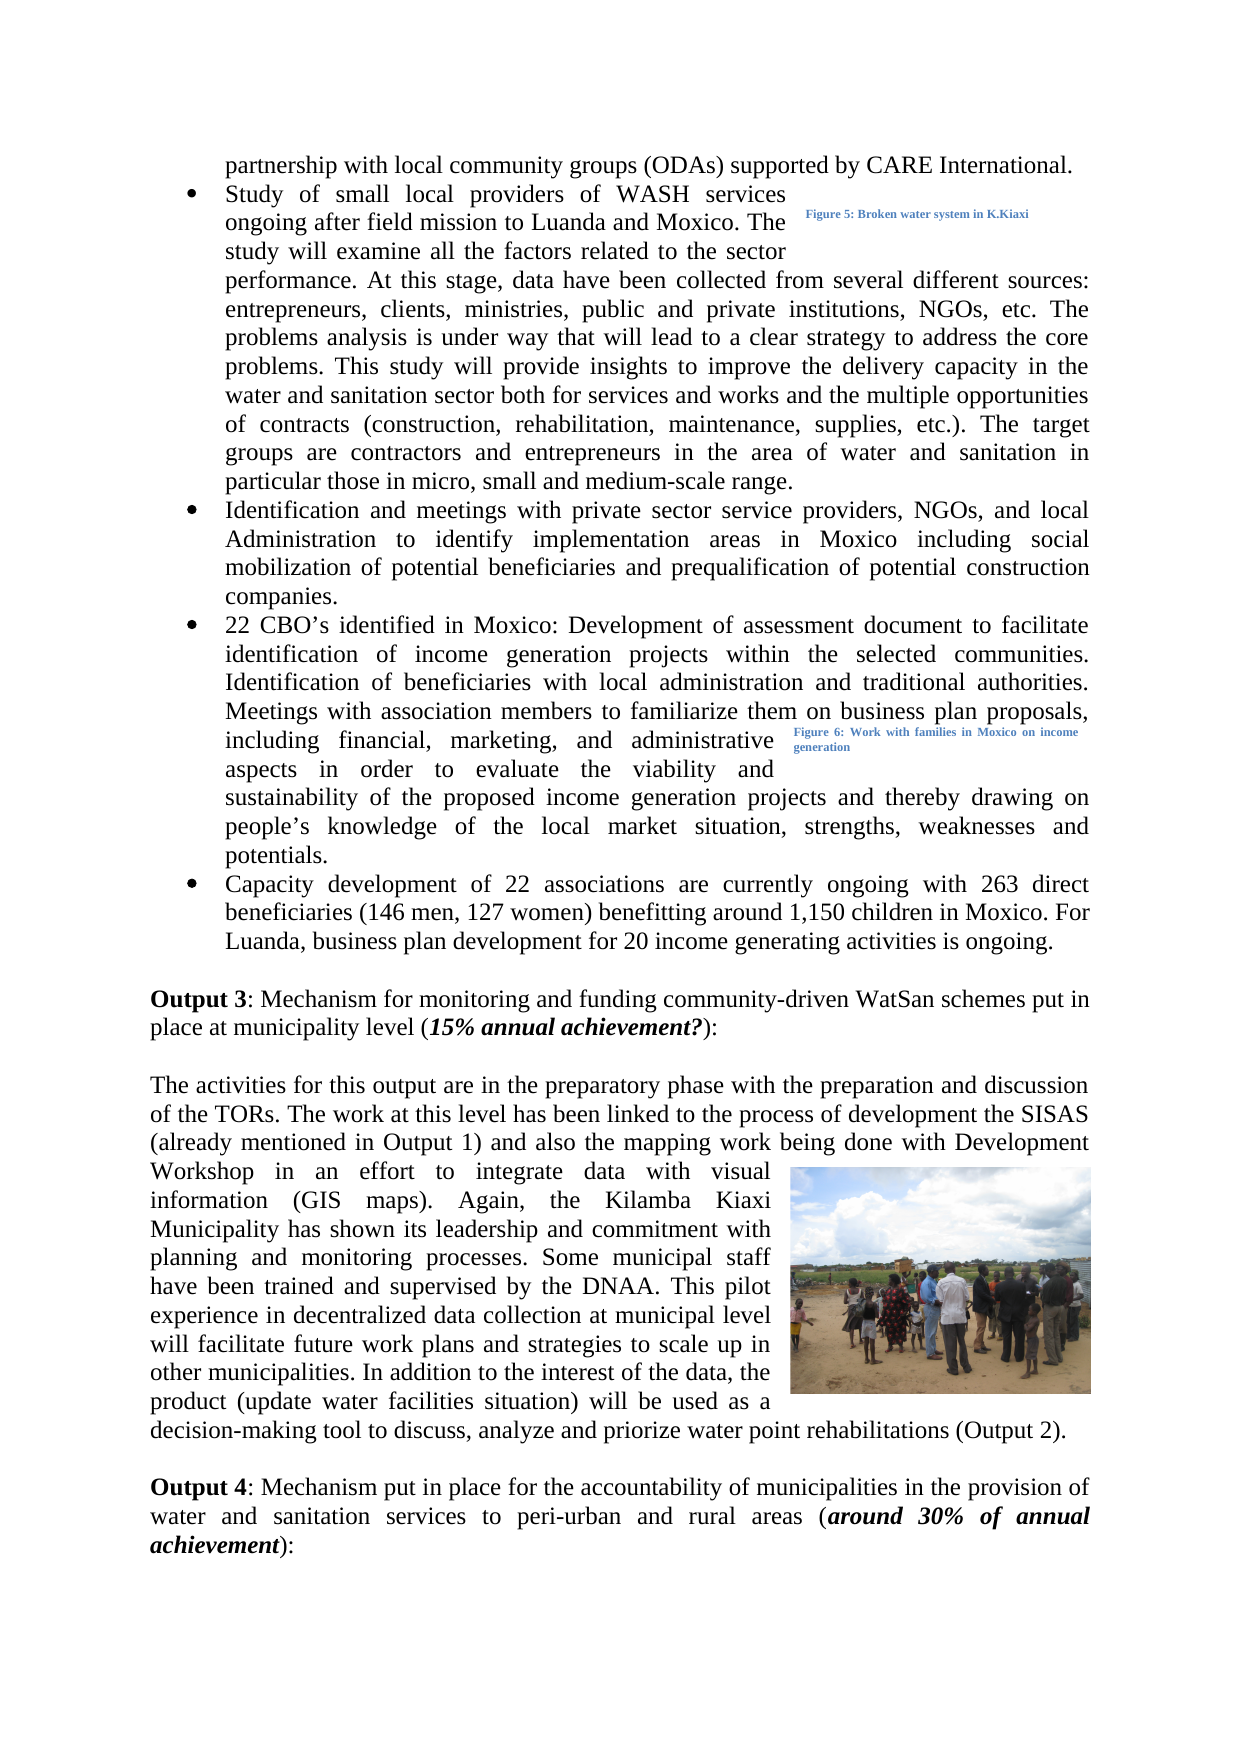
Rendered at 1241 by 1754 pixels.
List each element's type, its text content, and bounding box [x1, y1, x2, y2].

text Output 4: Mechanism put in place for the accountability of municipalities in the provision of water and sanitation services to peri-urban and rural areas (around 30% of annual achievement): [150, 1472, 1090, 1559]
text Output 3: Mechanism for monitoring and funding community-driven WatSan schemes put in place at municipality level (15% annual achievement?): [150, 984, 1090, 1041]
picture [790, 1167, 1091, 1394]
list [187, 150, 1090, 179]
text The activities for this output are in the preparatory phase with the preparation and discussion of the TORs. The work at this level has been linked to the process of development the SISAS (already mentioned in Output 1) and also the mapping work being done with Development Workshop in an effort to integrate data with visual information (GIS maps). Again, the Kilamba Kiaxi Municipality has shown its leadership and commitment with planning and monitoring processes. Some municipal staff have been trained and supervised by the DNAA. This pilot experience in decentralized data collection at municipal level will facilitate future work plans and strategies to scale up in other municipalities. In addition to the interest of the data, the product (update water facilities situation) will be used as a decision-making tool to discuss, analyze and priorize water point rehabilitations (Output 2). [150, 1070, 1090, 1444]
list Study of small local providers of WASH services ongoing after field mission to Luanda and Moxico. The study will examine all the factors related to the sector performance. At this stage, data have been collected from several different sources: entrepreneurs, clients, ministries, public and private institutions, NGOs, etc. The problems analysis is under way that will lead to a clear strategy to address the core problems. This study will provide insights to improve the delivery capacity in the water and sanitation sector both for services and works and the multiple opportunities of contracts (construction, rehabilitation, maintenance, supplies, etc.). The target groups are contractors and entrepreneurs in the area of water and sanitation in particular those in micro, small and medium-scale range. [187, 179, 1090, 495]
list Identification and meetings with private sector service providers, NGOs, and local Administration to identify implementation areas in Moxico including social mobilization of potential beneficiaries and prequalification of potential construction companies. [187, 495, 1090, 610]
list Capacity development of 22 associations are currently ongoing with 263 direct beneficiaries (146 men, 127 women) benefitting around 1,150 children in Moxico. For Luanda, business plan development for 20 income generating activities is ongoing. [187, 869, 1090, 955]
list 22 CBO’s identified in Moxico: Development of assessment document to facilitate identification of income generation projects within the selected communities. Identification of beneficiaries with local administration and traditional authorities. Meetings with association members to familiarize them on business plan proposals, including financial, marketing, and administrative aspects in order to evaluate the viability and sustainability of the proposed income generation projects and thereby drawing on people’s knowledge of the local market situation, strengths, weaknesses and potentials. [187, 610, 1090, 869]
